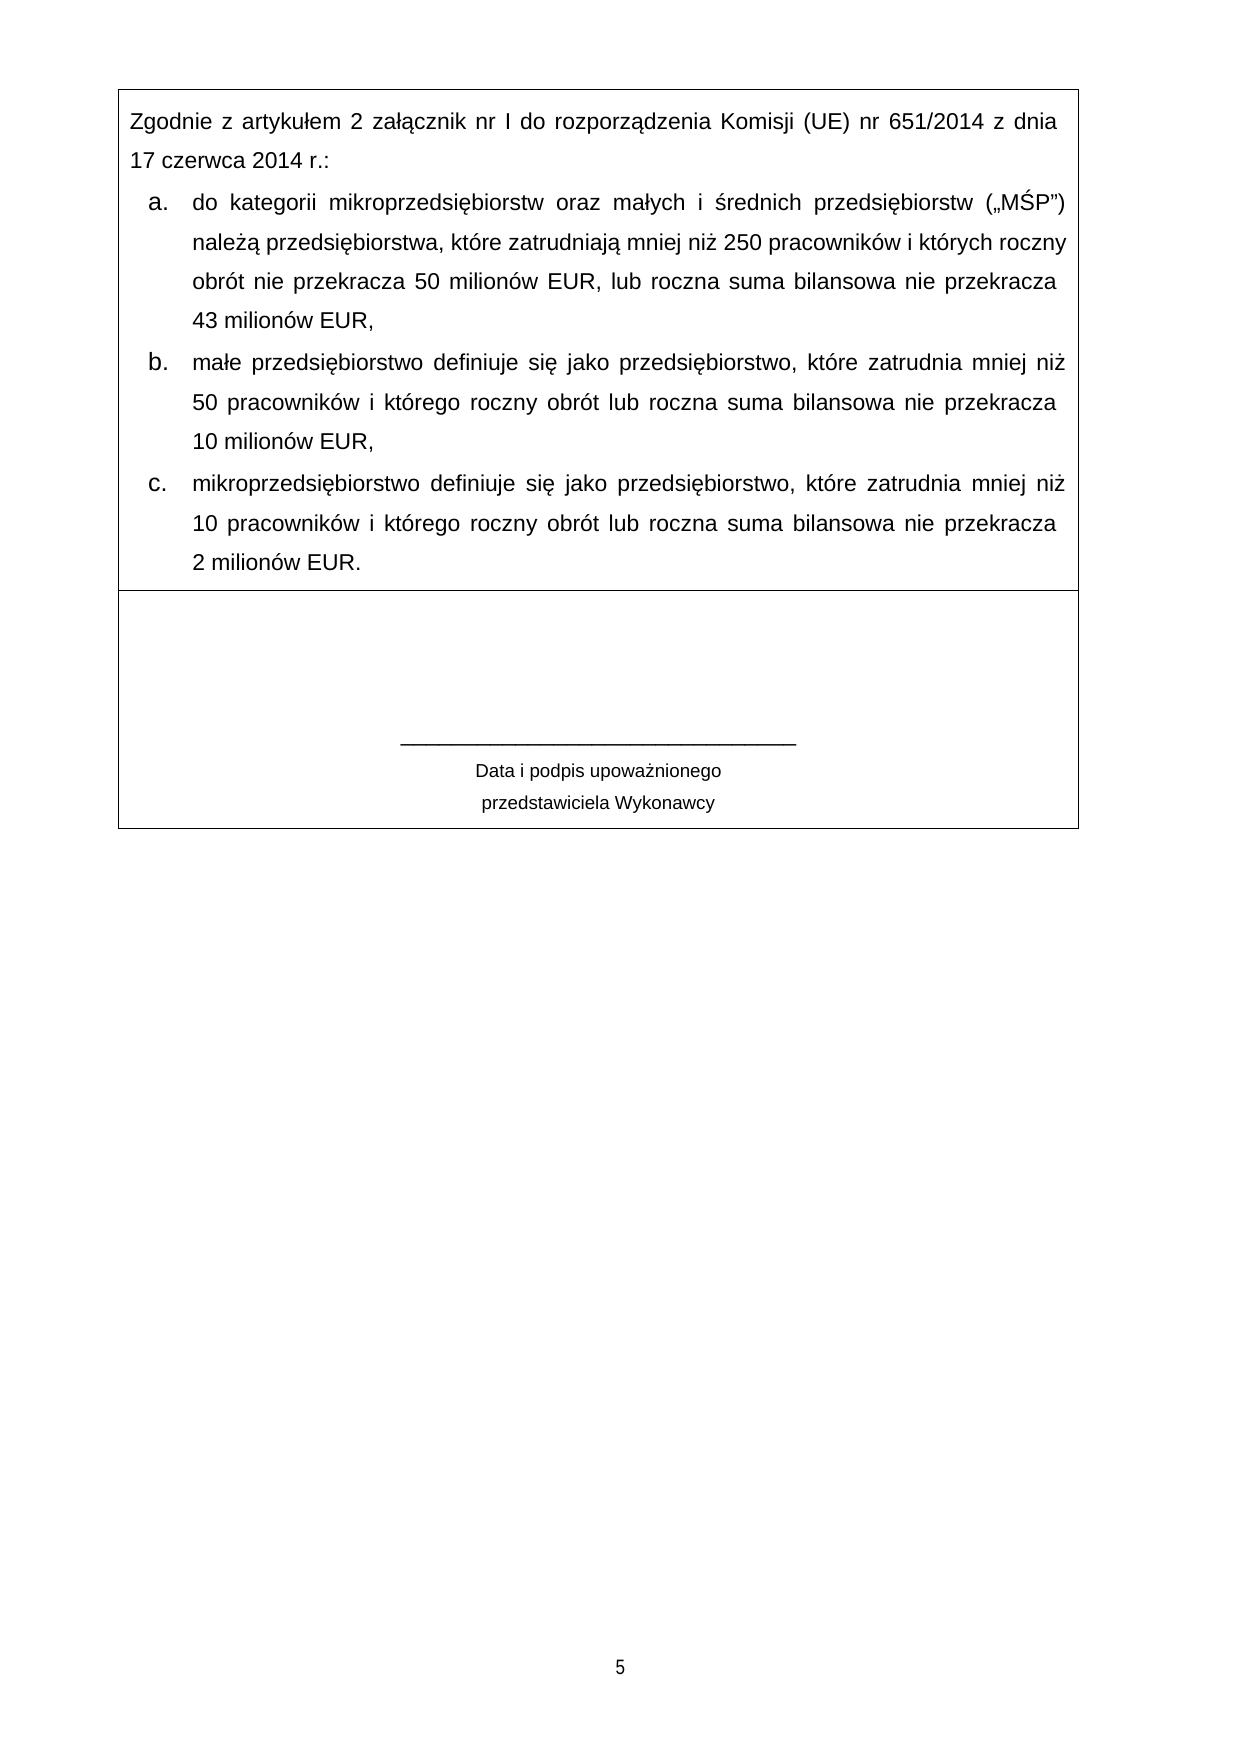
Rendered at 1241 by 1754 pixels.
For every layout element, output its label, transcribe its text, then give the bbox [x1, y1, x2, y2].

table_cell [119, 90, 1078, 590]
table_cell _______________________________ Data i podpis upoważnionego przedstawiciela Wykonawcy [119, 591, 1078, 828]
